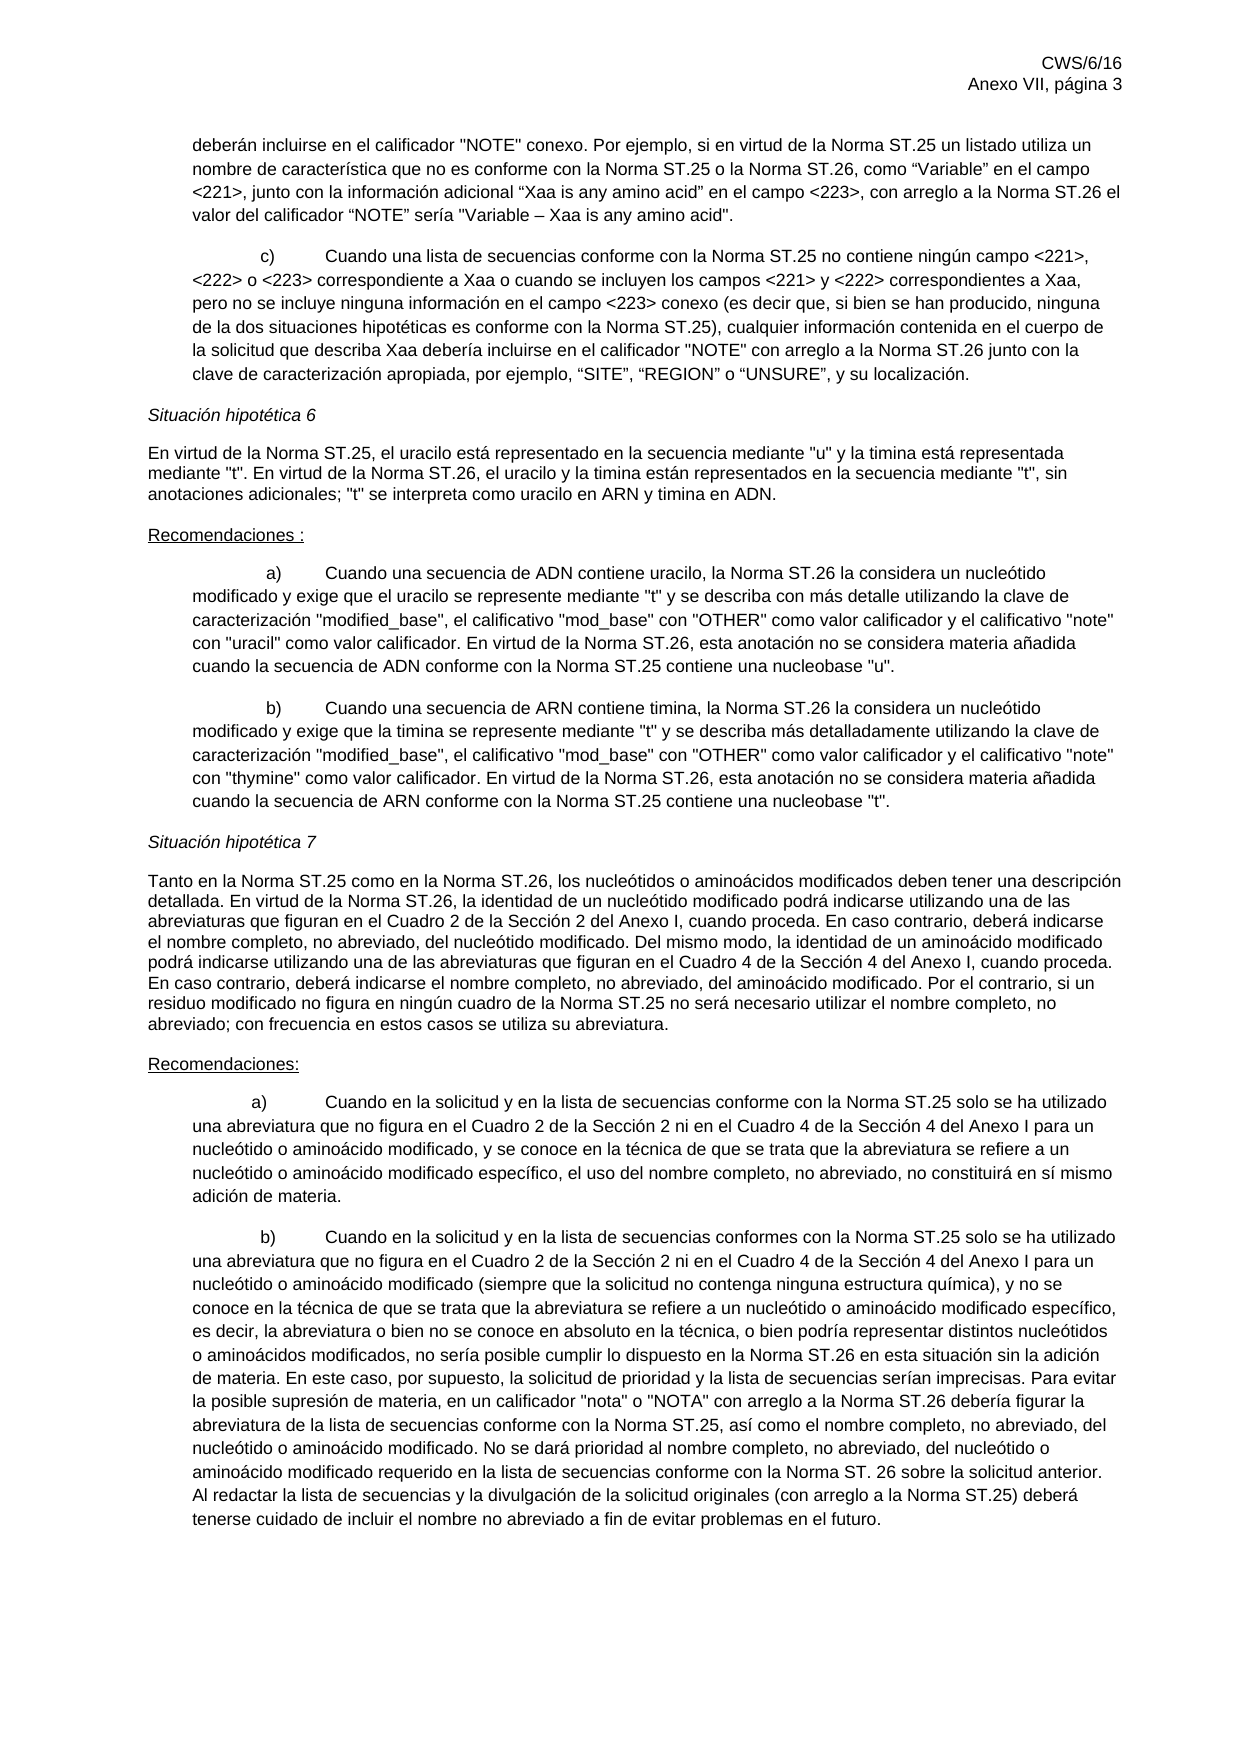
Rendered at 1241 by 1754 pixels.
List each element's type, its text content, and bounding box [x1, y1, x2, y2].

subtitle Recomendaciones : [148, 524, 1122, 545]
list Cuando una lista de secuencias conforme con la Norma ST.25 no contiene ningún campo <221>, <222> o <223> correspondiente a Xaa o cuando se incluyen los campos <221> y <222> correspondientes a Xaa, pero no se incluye ninguna información en el campo <223> conexo (es decir que, si bien se han producido, ninguna de la dos situaciones hipotéticas es conforme con la Norma ST.25), cualquier información contenida en el cuerpo de la solicitud que describa Xaa debería incluirse en el calificador "NOTE" con arreglo a la Norma ST.26 junto con la clave de caracterización apropiada, por ejemplo, “SITE”, “REGION” o “UNSURE”, y su localización. [192, 246, 1122, 384]
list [192, 135, 1122, 226]
list Cuando una secuencia de ARN contiene timina, la Norma ST.26 la considera un nucleótido modificado y exige que la timina se represente mediante "t" y se describa más detalladamente utilizando la clave de caracterización "modified_base", el calificativo "mod_base" con "OTHER" como valor calificador y el calificativo "note" con "thymine" como valor calificador. En virtud de la Norma ST.26, esta anotación no se considera materia añadida cuando la secuencia de ARN conforme con la Norma ST.25 contiene una nucleobase "t". [192, 697, 1122, 812]
subtitle Situación hipotética 6 [148, 404, 1122, 425]
text Tanto en la Norma ST.25 como en la Norma ST.26, los nucleótidos o aminoácidos modificados deben tener una descripción detallada. En virtud de la Norma ST.26, la identidad de un nucleótido modificado podrá indicarse utilizando una de las abreviaturas que figuran en el Cuadro 2 de la Sección 2 del Anexo I, cuando proceda. En caso contrario, deberá indicarse el nombre completo, no abreviado, del nucleótido modificado. Del mismo modo, la identidad de un aminoácido modificado podrá indicarse utilizando una de las abreviaturas que figuran en el Cuadro 4 de la Sección 4 del Anexo I, cuando proceda. En caso contrario, deberá indicarse el nombre completo, no abreviado, del aminoácido modificado. Por el contrario, si un residuo modificado no figura en ningún cuadro de la Norma ST.25 no será necesario utilizar el nombre completo, no abreviado; con frecuencia en estos casos se utiliza su abreviatura. [148, 870, 1122, 1034]
list Cuando en la solicitud y en la lista de secuencias conformes con la Norma ST.25 solo se ha utilizado una abreviatura que no figura en el Cuadro 2 de la Sección 2 ni en el Cuadro 4 de la Sección 4 del Anexo I para un nucleótido o aminoácido modificado (siempre que la solicitud no contenga ninguna estructura química), y no se conoce en la técnica de que se trata que la abreviatura se refiere a un nucleótido o aminoácido modificado específico, es decir, la abreviatura o bien no se conoce en absoluto en la técnica, o bien podría representar distintos nucleótidos o aminoácidos modificados, no sería posible cumplir lo dispuesto en la Norma ST.26 en esta situación sin la adición de materia. En este caso, por supuesto, la solicitud de prioridad y la lista de secuencias serían imprecisas. Para evitar la posible supresión de materia, en un calificador "nota" o "NOTA" con arreglo a la Norma ST.26 debería figurar la abreviatura de la lista de secuencias conforme con la Norma ST.25, así como el nombre completo, no abreviado, del nucleótido o aminoácido modificado. No se dará prioridad al nombre completo, no abreviado, del nucleótido o aminoácido modificado requerido en la lista de secuencias conforme con la Norma ST. 26 sobre la solicitud anterior. Al redactar la lista de secuencias y la divulgación de la solicitud originales (con arreglo a la Norma ST.25) deberá tenerse cuidado de incluir el nombre no abreviado a fin de evitar problemas en el futuro. [192, 1227, 1122, 1529]
subtitle Recomendaciones: [148, 1054, 1122, 1074]
list Cuando una secuencia de ADN contiene uracilo, la Norma ST.26 la considera un nucleótido modificado y exige que el uracilo se represente mediante "t" y se describa con más detalle utilizando la clave de caracterización "modified_base", el calificativo "mod_base" con "OTHER" como valor calificador y el calificativo "note" con "uracil" como valor calificador. En virtud de la Norma ST.26, esta anotación no se considera materia añadida cuando la secuencia de ADN conforme con la Norma ST.25 contiene una nucleobase "u". [192, 562, 1122, 677]
text En virtud de la Norma ST.25, el uracilo está representado en la secuencia mediante "u" y la timina está representada mediante "t". En virtud de la Norma ST.26, el uracilo y la timina están representados en la secuencia mediante "t", sin anotaciones adicionales; "t" se interpreta como uracilo en ARN y timina en ADN. [148, 443, 1122, 504]
list Cuando en la solicitud y en la lista de secuencias conforme con la Norma ST.25 solo se ha utilizado una abreviatura que no figura en el Cuadro 2 de la Sección 2 ni en el Cuadro 4 de la Sección 4 del Anexo I para un nucleótido o aminoácido modificado, y se conoce en la técnica de que se trata que la abreviatura se refiere a un nucleótido o aminoácido modificado específico, el uso del nombre completo, no abreviado, no constituirá en sí mismo adición de materia. [192, 1092, 1122, 1206]
subtitle Situación hipotética 7 [148, 832, 1122, 853]
